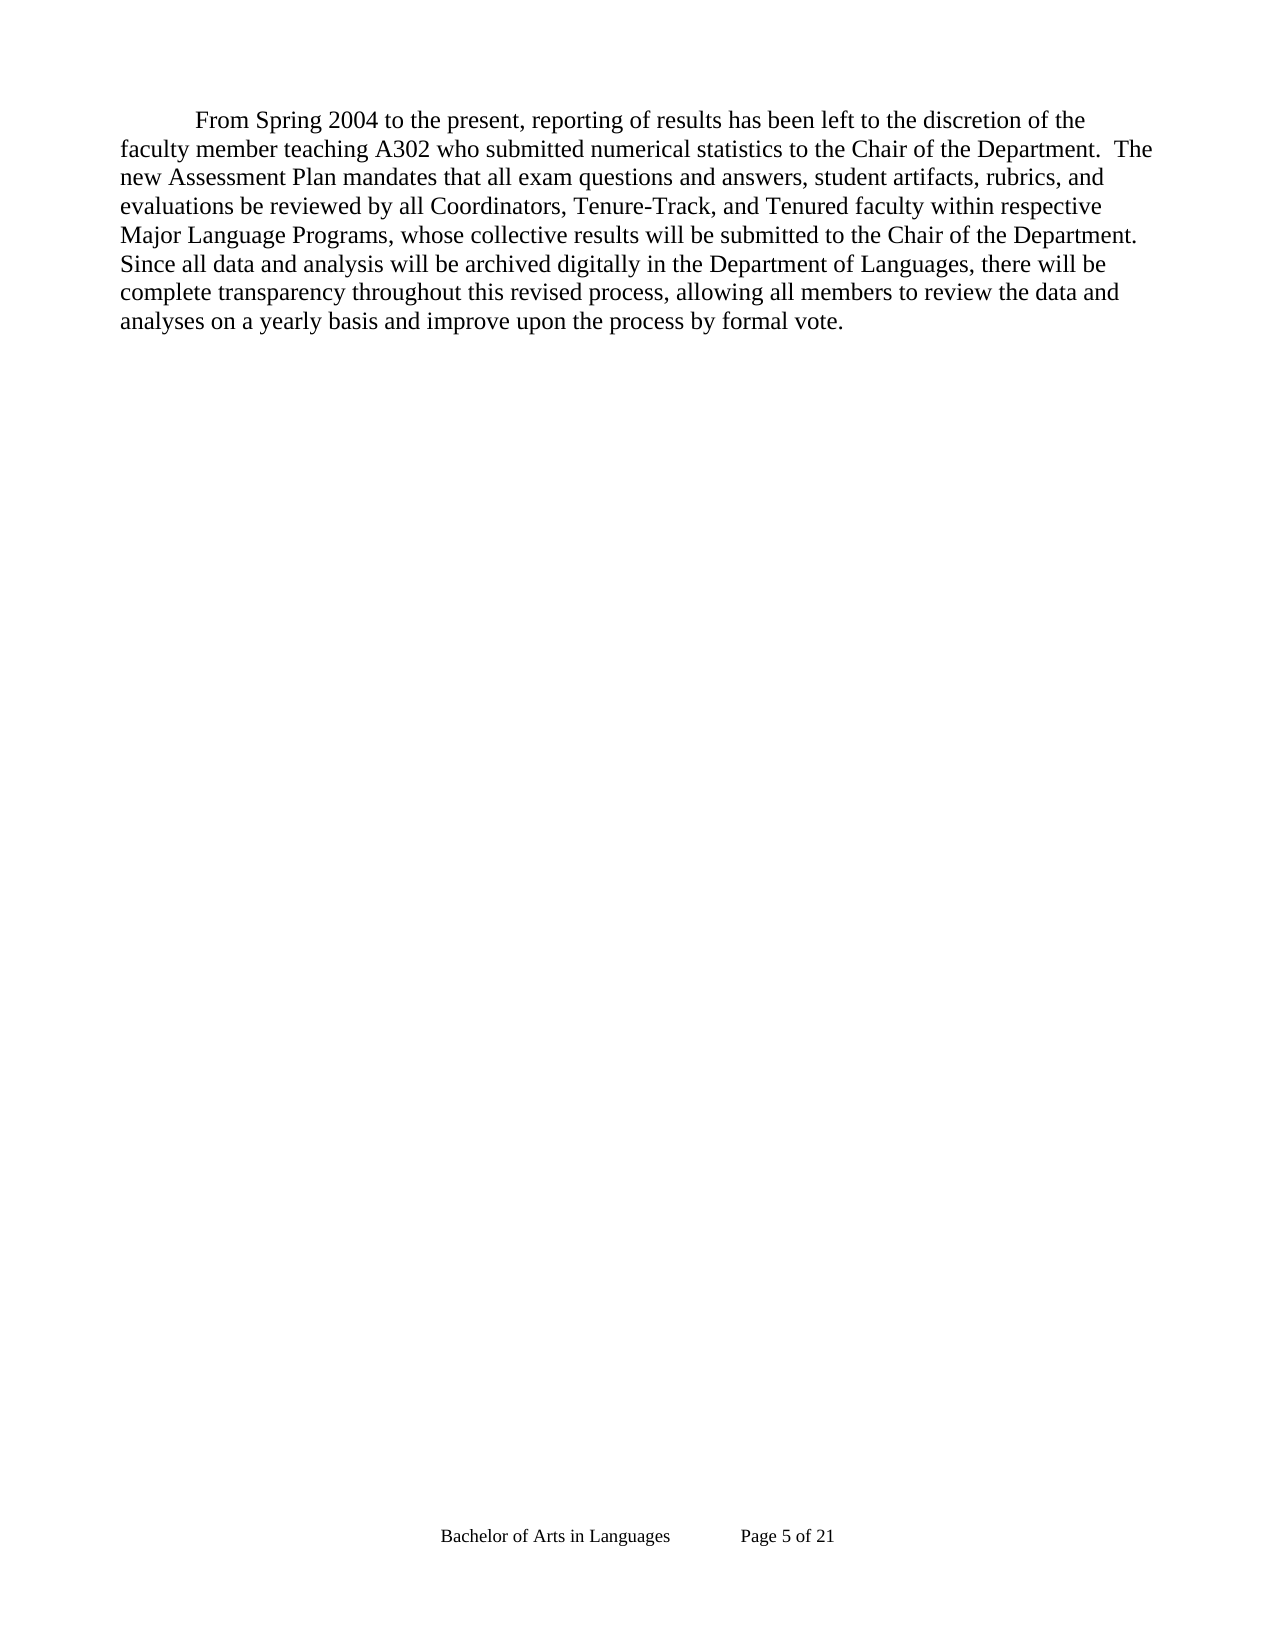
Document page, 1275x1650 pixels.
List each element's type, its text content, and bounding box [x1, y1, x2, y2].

subtitle From Spring 2004 to the present, reporting of results has been left to the discretion of the faculty member teaching A302 who submitted numerical statistics to the Chair of the Department. The new Assessment Plan mandates that all exam questions and answers, student artifacts, rubrics, and evaluations be reviewed by all Coordinators, Tenure-Track, and Tenured faculty within respective Major Language Programs, whose collective results will be submitted to the Chair of the Department. Since all data and analysis will be archived digitally in the Department of Languages, there will be complete transparency throughout this revised process, allowing all members to review the data and analyses on a yearly basis and improve upon the process by formal vote. [120, 105, 1155, 335]
